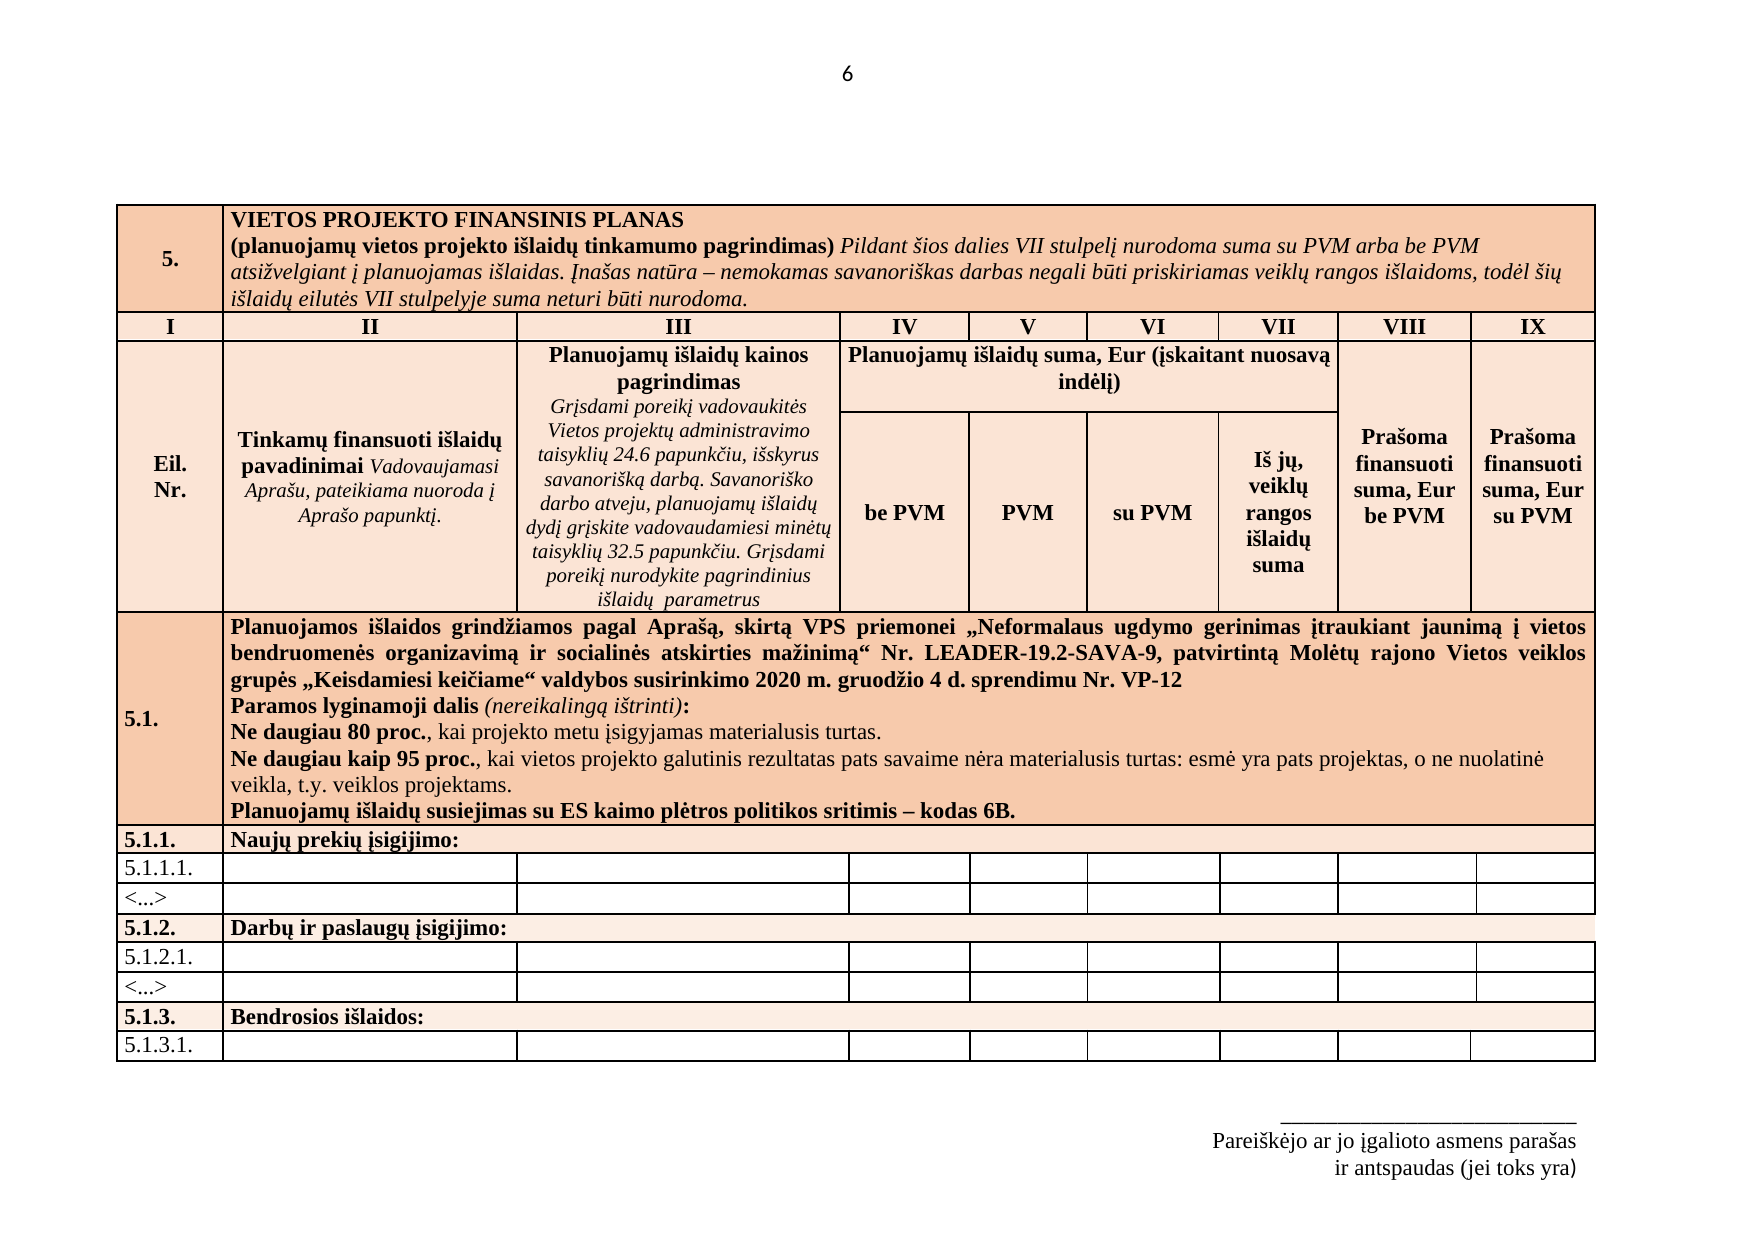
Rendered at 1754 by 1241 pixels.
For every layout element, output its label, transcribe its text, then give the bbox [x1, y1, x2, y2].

table_cell [850, 854, 969, 882]
table_cell VI [1088, 313, 1218, 339]
table_cell [850, 1032, 969, 1059]
table_cell [224, 1032, 516, 1059]
table_cell I [118, 313, 222, 339]
table_cell Darbų ir paslaugų įsigijimo: [224, 915, 1595, 941]
table_cell [1088, 973, 1219, 1001]
table_cell [1088, 1032, 1219, 1059]
table_cell [224, 854, 516, 882]
table_cell [224, 884, 516, 912]
table_cell Bendrosios išlaidos: [224, 1003, 1594, 1029]
table_cell 5.1. [118, 613, 222, 824]
table_cell [971, 884, 1087, 912]
table_cell [971, 854, 1087, 882]
table_cell VII [1219, 313, 1337, 339]
table_cell [850, 973, 969, 1001]
table_cell [971, 1032, 1087, 1059]
table_cell Prašoma finansuoti suma, Eur su PVM [1472, 342, 1594, 611]
table_cell Planuojamų išlaidų suma, Eur (įskaitant nuosavą indėlį) [841, 342, 1337, 411]
table_header 5. [118, 206, 222, 311]
table_header VIETOS PROJEKTO FINANSINIS PLANAS (planuojamų vietos projekto išlaidų tinkamumo pagrindimas) Pildant šios dalies VII stulpelį nurodoma suma su PVM arba be PVM atsižvelgiant į planuojamas išlaidas. Įnašas natūra – nemokamas savanoriškas darbas negali būti priskiriamas veiklų rangos išlaidoms, todėl šių išlaidų eilutės VII stulpelyje suma neturi būti nurodoma. [224, 206, 1594, 311]
table_cell [518, 884, 848, 912]
table_cell [518, 973, 848, 1001]
table_cell [1221, 943, 1337, 971]
table_cell [1088, 884, 1219, 912]
table_cell Planuojamų išlaidų kainos pagrindimas Grįsdami poreikį vadovaukitės Vietos projektų administravimo taisyklių 24.6 papunkčiu, išskyrus savanorišką darbą. Savanoriško darbo atveju, planuojamų išlaidų dydį grįskite vadovaudamiesi minėtų taisyklių 32.5 papunkčiu. Grįsdami poreikį nurodykite pagrindinius išlaidų parametrus [518, 342, 839, 611]
table_cell 5.1.1. [118, 826, 222, 852]
table_cell <...> [118, 973, 222, 1001]
table_cell [1477, 854, 1594, 882]
table_cell 5.1.2. [118, 915, 222, 941]
table_cell [1339, 884, 1476, 912]
table_cell be PVM [841, 413, 968, 611]
table_cell [1088, 854, 1219, 882]
table_cell 5.1.2.1. [118, 943, 222, 971]
table_cell su PVM [1088, 413, 1218, 611]
table_cell IX [1472, 313, 1594, 339]
table_cell VIII [1339, 313, 1470, 339]
table_cell [971, 943, 1087, 971]
table_cell [224, 973, 516, 1001]
table_cell 5.1.3. [118, 1003, 222, 1029]
table_cell [518, 943, 848, 971]
table_cell [850, 884, 969, 912]
table_cell [1477, 943, 1594, 971]
table_cell III [518, 313, 839, 339]
table_cell [1221, 973, 1337, 1001]
table_cell [850, 943, 969, 971]
table_cell Tinkamų finansuoti išlaidų pavadinimai Vadovaujamasi Aprašu, pateikiama nuoroda į Aprašo papunktį. [224, 342, 516, 611]
table_cell [1477, 973, 1594, 1001]
table_cell [1221, 854, 1337, 882]
table_cell PVM [970, 413, 1086, 611]
table_cell [1339, 854, 1476, 882]
table_cell [1471, 1032, 1594, 1059]
table_cell V [970, 313, 1086, 339]
table_cell [1221, 884, 1337, 912]
table_cell Eil. Nr. [118, 342, 222, 611]
table_cell 5.1.3.1. [118, 1032, 222, 1059]
table_cell [518, 1032, 848, 1059]
table_cell [971, 973, 1087, 1001]
table_cell Naujų prekių įsigijimo: [224, 826, 1594, 852]
table_cell [1339, 973, 1476, 1001]
table_cell <...> [118, 884, 222, 912]
table_cell IV [841, 313, 968, 339]
table_cell [1339, 943, 1476, 971]
table_cell II [224, 313, 516, 339]
table_cell Planuojamos išlaidos grindžiamos pagal Aprašą, skirtą VPS priemonei „Neformalaus ugdymo gerinimas įtraukiant jaunimą į vietos bendruomenės organizavimą ir socialinės atskirties mažinimą“ Nr. LEADER-19.2-SAVA-9, patvirtintą Molėtų rajono Vietos veiklos grupės „Keisdamiesi keičiame“ valdybos susirinkimo 2020 m. gruodžio 4 d. sprendimu Nr. VP-12 Paramos lyginamoji dalis (nereikalingą ištrinti): Ne daugiau 80 proc., kai projekto metu įsigyjamas materialusis turtas. Ne daugiau kaip 95 proc., kai vietos projekto galutinis rezultatas pats savaime nėra materialusis turtas: esmė yra pats projektas, o ne nuolatinė veikla, t.y. veiklos projektams. Planuojamų išlaidų susiejimas su ES kaimo plėtros politikos sritimis – kodas 6B. [224, 613, 1594, 824]
table_cell [1088, 943, 1219, 971]
table_cell [1339, 1032, 1470, 1059]
table_cell Iš jų, veiklų rangos išlaidų suma [1219, 413, 1337, 611]
table_cell [1221, 1032, 1337, 1059]
table_cell [1477, 884, 1594, 912]
table_cell [224, 943, 516, 971]
table_cell Prašoma finansuoti suma, Eur be PVM [1339, 342, 1470, 611]
table_cell 5.1.1.1. [118, 854, 222, 882]
table_cell [518, 854, 848, 882]
